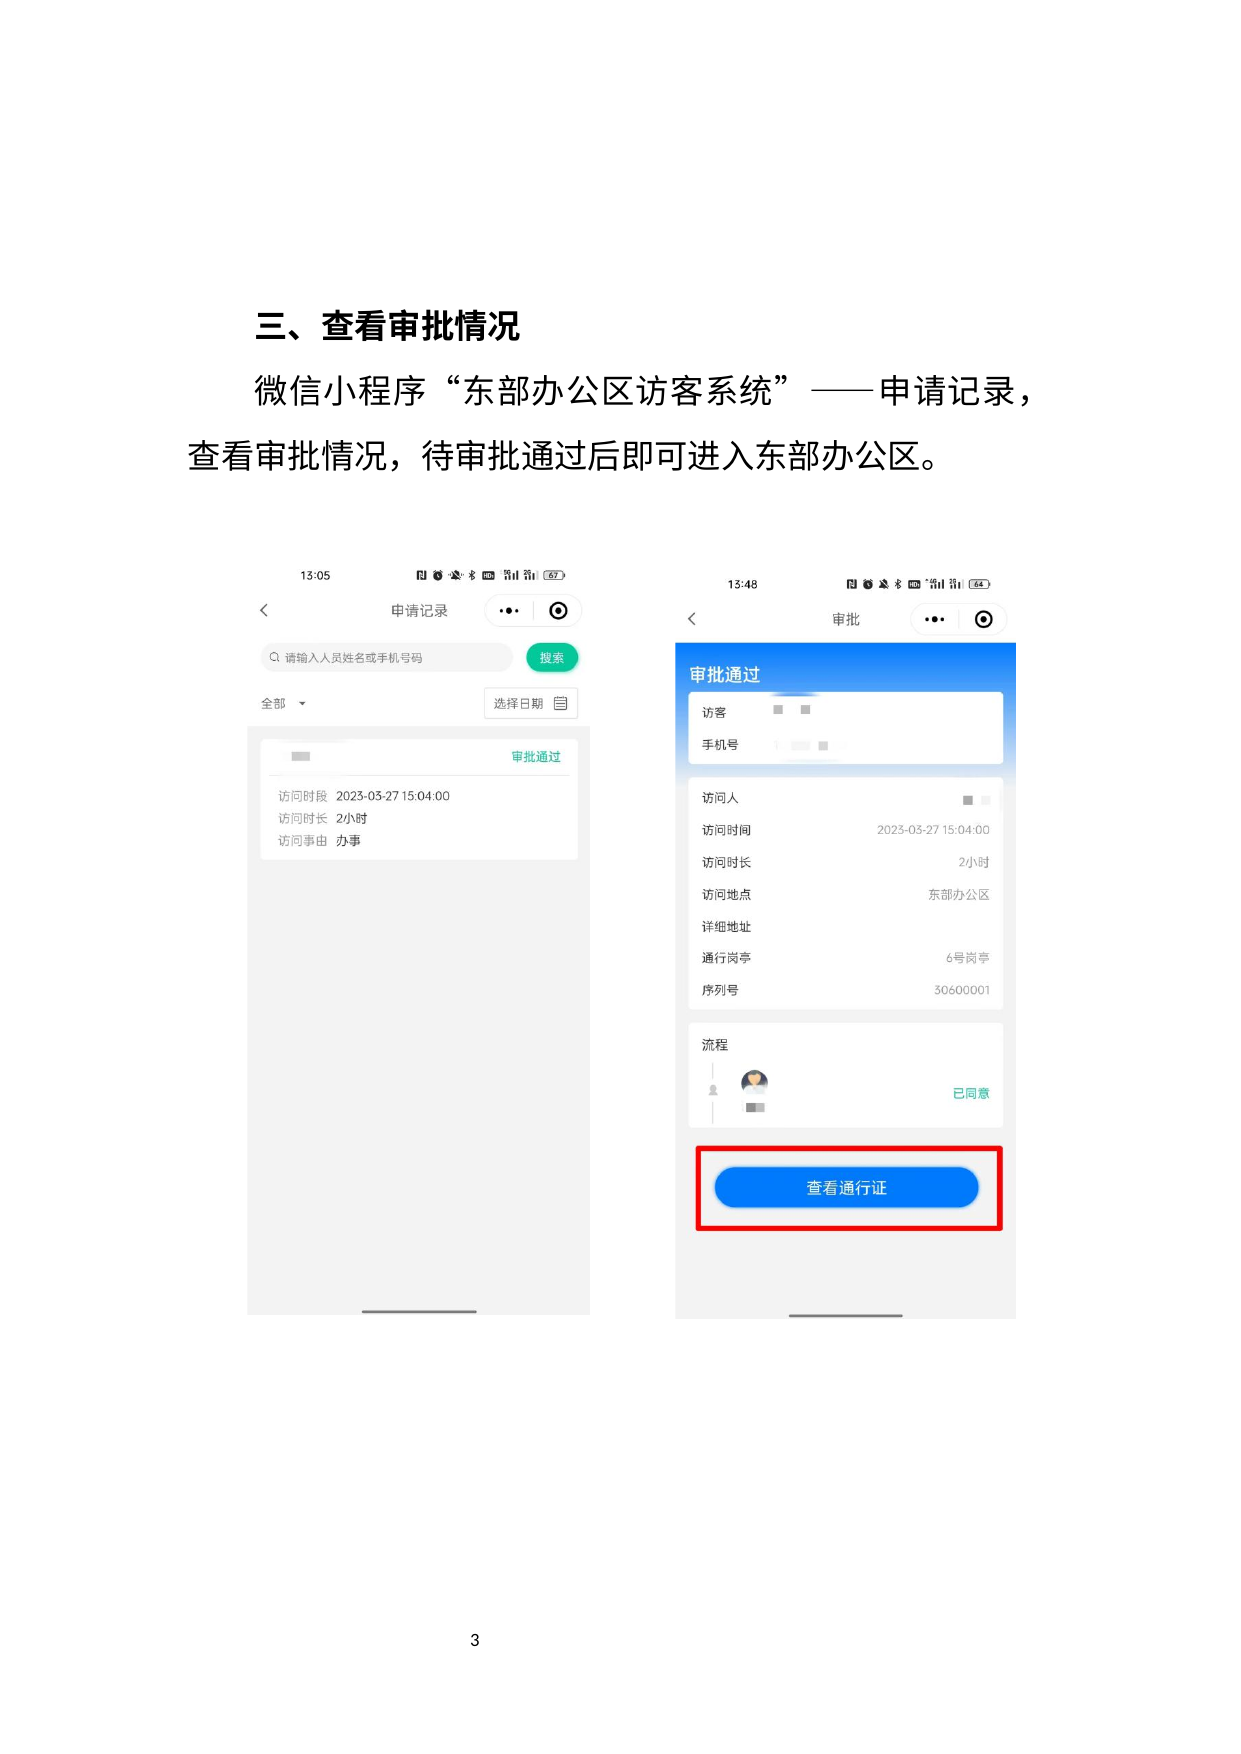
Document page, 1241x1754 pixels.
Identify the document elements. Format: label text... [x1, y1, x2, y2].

list 微信小程序“东部办公区访客系统”——申请记录，查看审批情况，待审批通过后即可进入东部办公区。 [187, 357, 1053, 487]
picture [675, 561, 1016, 1319]
list 三、查看审批情况 [187, 292, 1053, 357]
picture [247, 552, 590, 1315]
